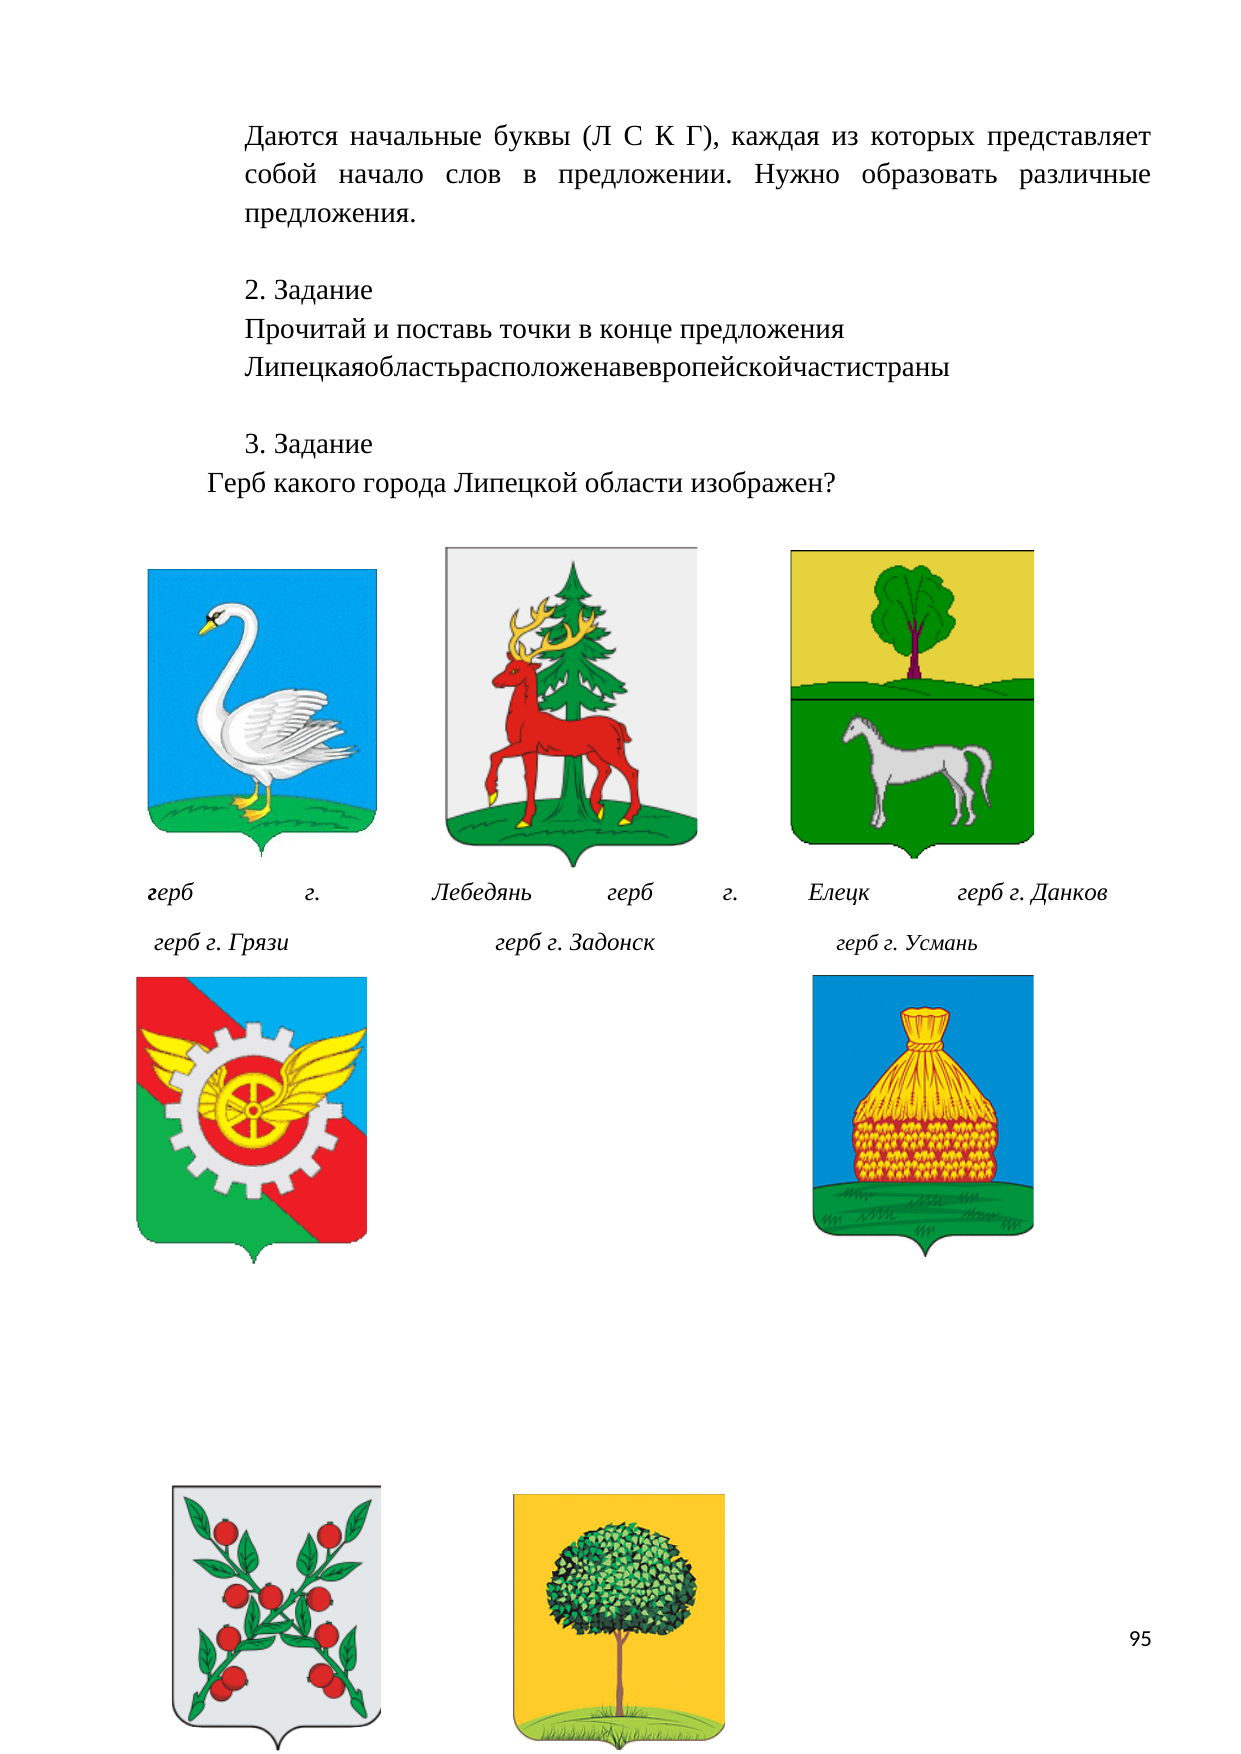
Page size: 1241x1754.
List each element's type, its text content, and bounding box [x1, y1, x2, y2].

picture [812, 1008, 1034, 1257]
picture [136, 976, 367, 1264]
list 3. Задание [244, 426, 1152, 460]
list 2. Задание [244, 272, 1152, 306]
text герб г. Лебедянь герб г. Елецк герб г. Данков [148, 877, 1152, 906]
picture [790, 550, 1035, 859]
picture [171, 1485, 381, 1751]
list Прочитай и поставь точки в конце предложения [244, 311, 1152, 344]
text Герб какого города Липецкой области изображен? [148, 465, 1152, 498]
picture [513, 1494, 725, 1750]
picture [445, 546, 698, 868]
text герб г. Грязи герб г. Задонск герб г. Усмань [148, 927, 1152, 956]
picture [147, 603, 377, 857]
list Даются начальные буквы (Л С К Г), каждая из которых представляет собой начало слов в предложении. Нужно образовать различные предложения. [244, 118, 1152, 229]
list Липецкаяобластьрасположенавевропейскойчастистраны [244, 349, 1152, 383]
